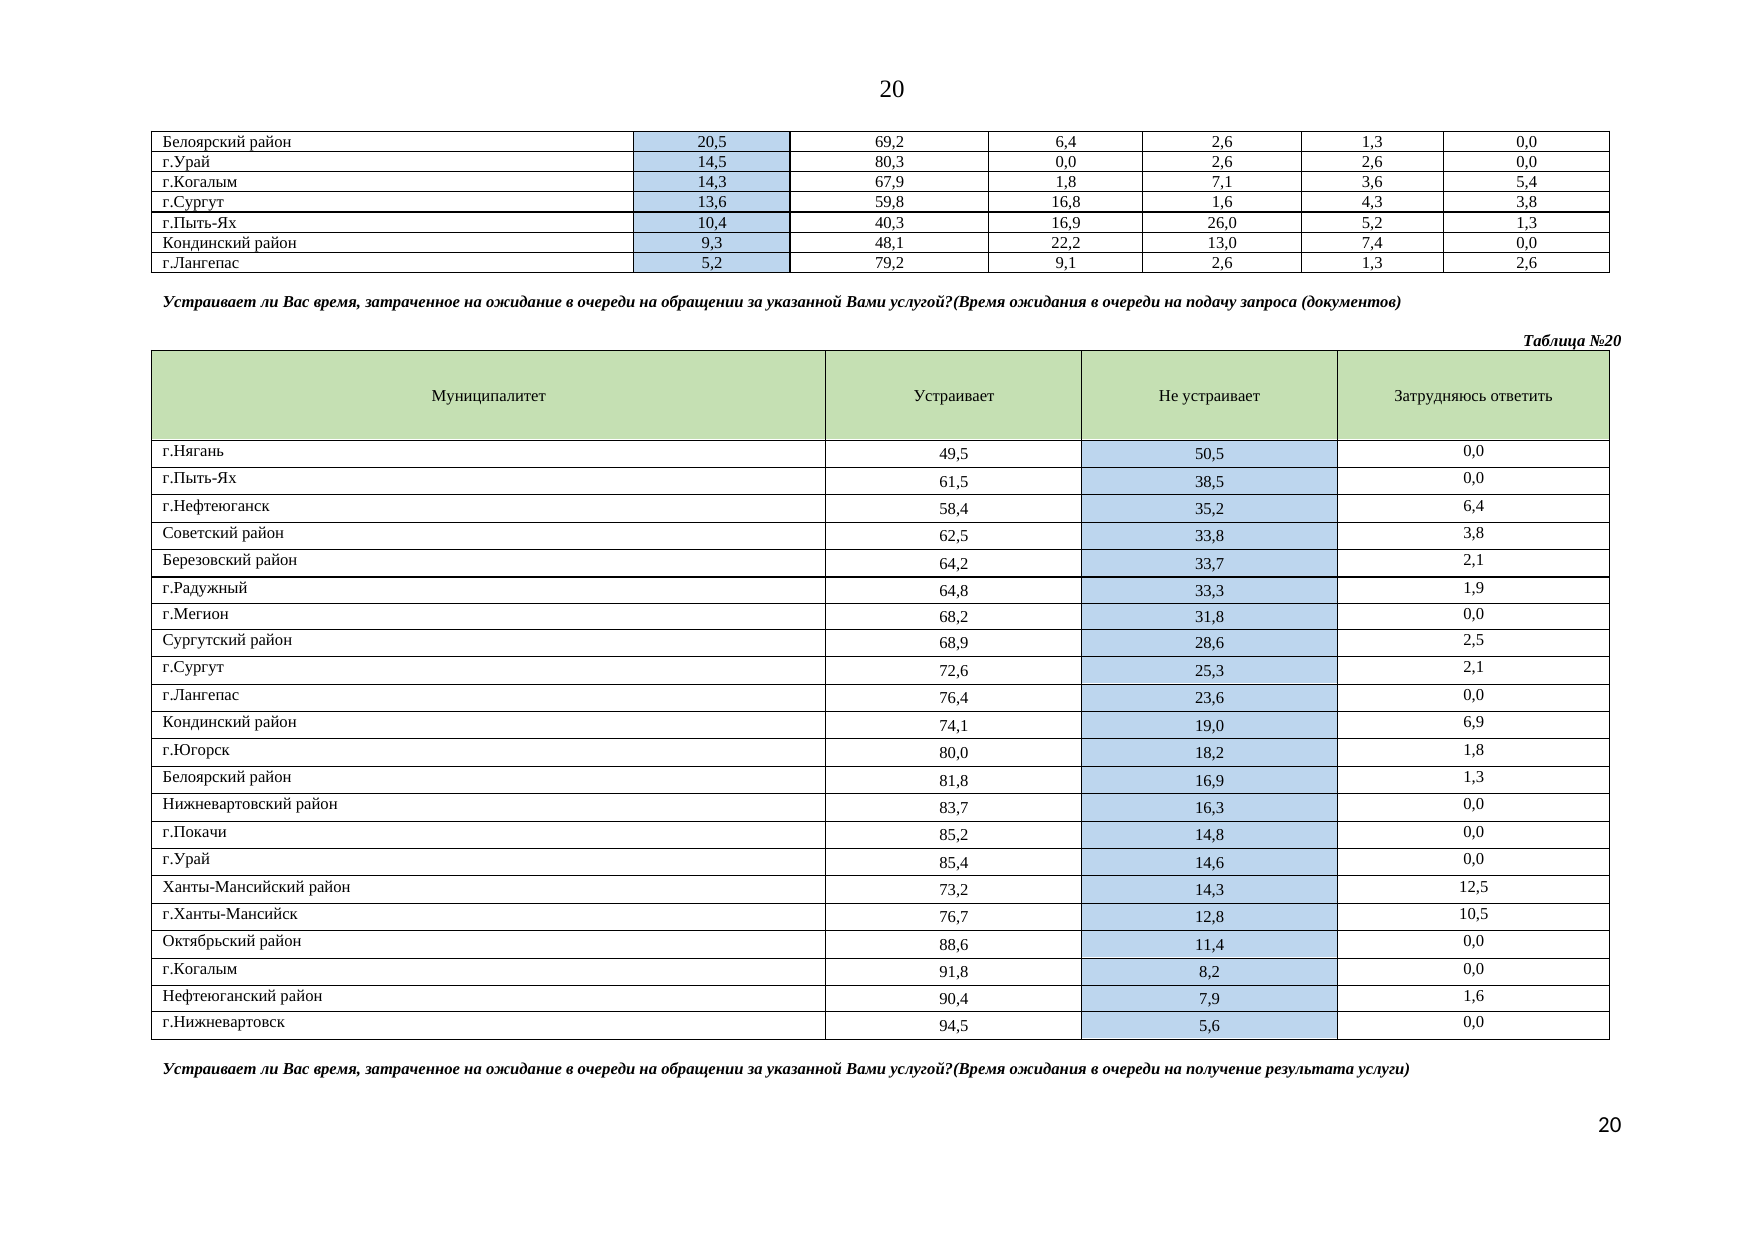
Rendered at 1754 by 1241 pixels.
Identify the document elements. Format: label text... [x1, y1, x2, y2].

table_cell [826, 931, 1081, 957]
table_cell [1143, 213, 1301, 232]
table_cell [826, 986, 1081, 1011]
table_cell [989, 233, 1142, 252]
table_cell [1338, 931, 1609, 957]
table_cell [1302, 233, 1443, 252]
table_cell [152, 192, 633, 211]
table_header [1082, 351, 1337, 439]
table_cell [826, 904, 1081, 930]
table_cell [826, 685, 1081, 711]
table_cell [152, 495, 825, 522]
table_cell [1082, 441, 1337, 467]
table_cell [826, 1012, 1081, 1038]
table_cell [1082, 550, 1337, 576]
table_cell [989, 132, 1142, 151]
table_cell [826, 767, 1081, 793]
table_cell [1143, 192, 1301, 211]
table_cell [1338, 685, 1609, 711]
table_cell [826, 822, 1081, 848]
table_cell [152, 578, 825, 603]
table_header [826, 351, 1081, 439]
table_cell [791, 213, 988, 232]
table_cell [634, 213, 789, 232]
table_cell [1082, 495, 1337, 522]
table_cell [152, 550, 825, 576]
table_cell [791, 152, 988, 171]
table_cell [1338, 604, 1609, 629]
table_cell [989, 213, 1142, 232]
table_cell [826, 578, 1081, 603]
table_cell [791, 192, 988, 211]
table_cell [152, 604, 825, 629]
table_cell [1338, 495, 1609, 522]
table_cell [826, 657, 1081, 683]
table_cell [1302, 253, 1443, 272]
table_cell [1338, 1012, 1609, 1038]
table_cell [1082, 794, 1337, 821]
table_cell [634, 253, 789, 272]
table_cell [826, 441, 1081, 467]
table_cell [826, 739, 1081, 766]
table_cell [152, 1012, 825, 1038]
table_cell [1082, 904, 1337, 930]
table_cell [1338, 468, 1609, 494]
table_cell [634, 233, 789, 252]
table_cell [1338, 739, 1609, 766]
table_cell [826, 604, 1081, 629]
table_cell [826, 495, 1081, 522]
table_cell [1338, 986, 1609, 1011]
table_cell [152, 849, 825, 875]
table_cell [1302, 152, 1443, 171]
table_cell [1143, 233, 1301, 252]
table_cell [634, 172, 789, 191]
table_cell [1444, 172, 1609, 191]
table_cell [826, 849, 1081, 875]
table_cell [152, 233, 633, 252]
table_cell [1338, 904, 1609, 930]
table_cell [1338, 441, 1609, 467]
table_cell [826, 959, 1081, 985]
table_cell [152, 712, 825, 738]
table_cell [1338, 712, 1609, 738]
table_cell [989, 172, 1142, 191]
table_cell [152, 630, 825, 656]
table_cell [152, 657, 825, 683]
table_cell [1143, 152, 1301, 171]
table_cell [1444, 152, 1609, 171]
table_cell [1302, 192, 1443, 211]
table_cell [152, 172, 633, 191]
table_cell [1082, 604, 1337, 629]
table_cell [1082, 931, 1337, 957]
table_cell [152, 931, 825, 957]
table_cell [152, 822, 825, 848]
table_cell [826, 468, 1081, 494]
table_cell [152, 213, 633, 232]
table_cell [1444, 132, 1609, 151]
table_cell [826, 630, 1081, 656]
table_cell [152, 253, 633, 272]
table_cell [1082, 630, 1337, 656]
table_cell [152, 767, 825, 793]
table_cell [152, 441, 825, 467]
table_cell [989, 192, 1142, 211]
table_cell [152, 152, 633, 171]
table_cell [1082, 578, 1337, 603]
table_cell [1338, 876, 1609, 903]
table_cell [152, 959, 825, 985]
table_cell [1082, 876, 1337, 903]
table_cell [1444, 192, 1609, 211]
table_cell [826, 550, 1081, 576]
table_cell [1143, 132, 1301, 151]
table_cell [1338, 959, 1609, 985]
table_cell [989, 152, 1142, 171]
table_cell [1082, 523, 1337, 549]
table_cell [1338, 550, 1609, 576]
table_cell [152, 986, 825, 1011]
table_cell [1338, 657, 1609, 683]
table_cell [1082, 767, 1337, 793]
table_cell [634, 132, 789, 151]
text Устраивает ли Вас время, затраченное на ожидание в очереди на обращении за указанной Вами услугой?(Время ожидания в очереди на получение результата услуги) [162, 1059, 1621, 1078]
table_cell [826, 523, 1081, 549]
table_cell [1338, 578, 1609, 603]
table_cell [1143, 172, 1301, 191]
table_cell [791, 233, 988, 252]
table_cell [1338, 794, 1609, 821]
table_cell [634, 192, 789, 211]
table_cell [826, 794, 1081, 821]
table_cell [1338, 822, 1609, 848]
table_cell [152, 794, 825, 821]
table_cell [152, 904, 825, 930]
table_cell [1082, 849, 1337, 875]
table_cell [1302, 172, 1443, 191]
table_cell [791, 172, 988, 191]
text Устраивает ли Вас время, затраченное на ожидание в очереди на обращении за указанной Вами услугой?(Время ожидания в очереди на подачу запроса (документов) [162, 292, 1621, 311]
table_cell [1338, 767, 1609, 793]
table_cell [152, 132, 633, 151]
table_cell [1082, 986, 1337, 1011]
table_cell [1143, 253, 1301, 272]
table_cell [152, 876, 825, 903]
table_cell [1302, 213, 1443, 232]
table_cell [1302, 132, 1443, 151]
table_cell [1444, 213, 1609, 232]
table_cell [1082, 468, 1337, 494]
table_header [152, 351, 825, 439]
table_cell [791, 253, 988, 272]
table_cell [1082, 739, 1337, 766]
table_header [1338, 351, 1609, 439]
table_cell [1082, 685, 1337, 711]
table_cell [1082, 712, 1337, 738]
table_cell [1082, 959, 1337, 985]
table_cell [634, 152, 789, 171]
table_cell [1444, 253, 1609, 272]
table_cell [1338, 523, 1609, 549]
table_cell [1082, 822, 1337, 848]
text Таблица №20 [162, 331, 1621, 350]
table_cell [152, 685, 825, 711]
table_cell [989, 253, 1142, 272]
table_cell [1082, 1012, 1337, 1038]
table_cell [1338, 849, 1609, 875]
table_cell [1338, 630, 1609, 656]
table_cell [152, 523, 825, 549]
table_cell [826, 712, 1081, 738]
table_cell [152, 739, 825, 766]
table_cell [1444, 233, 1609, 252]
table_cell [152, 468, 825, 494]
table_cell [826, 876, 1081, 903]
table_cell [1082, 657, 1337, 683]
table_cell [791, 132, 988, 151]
